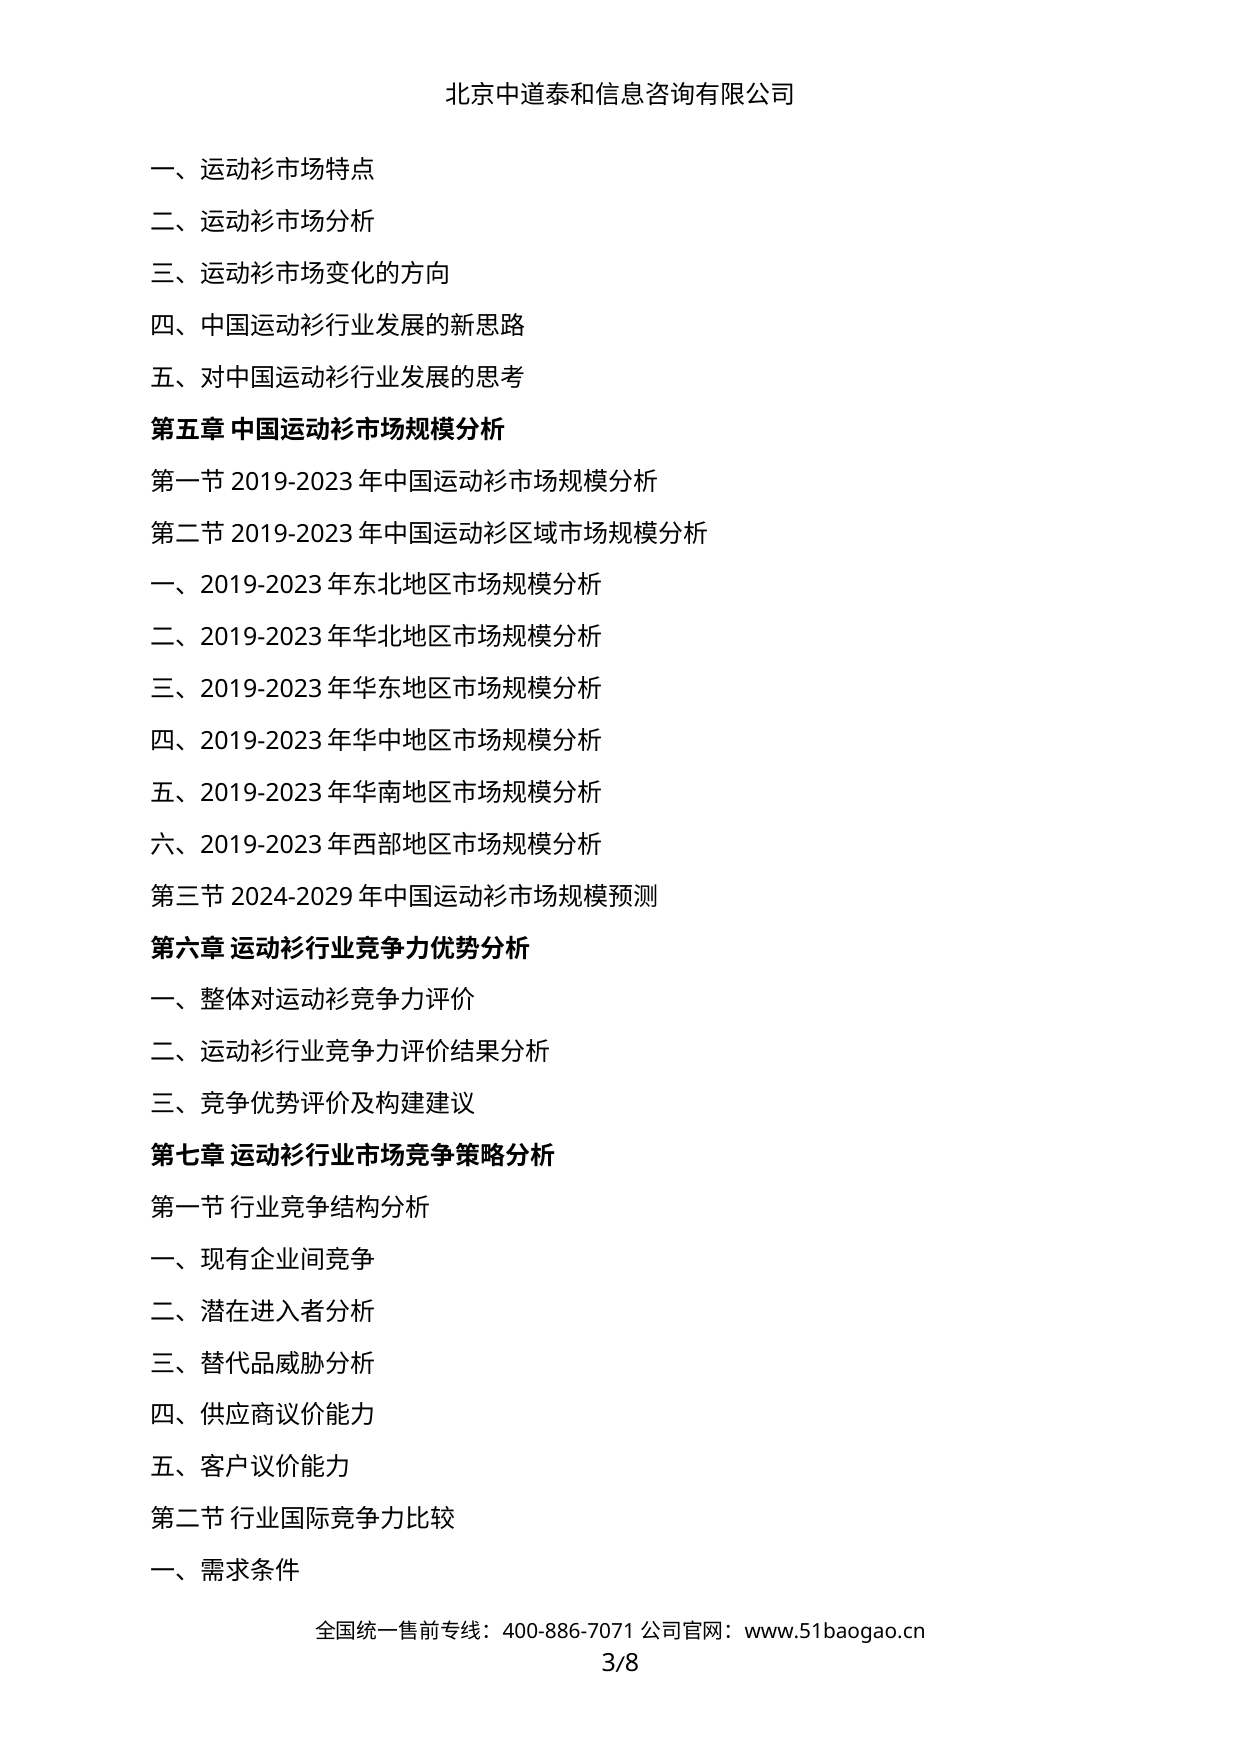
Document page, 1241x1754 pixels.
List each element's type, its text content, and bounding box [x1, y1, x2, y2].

text 第二节 行业国际竞争力比较 [150, 1499, 1090, 1535]
text 第二节 2019-2023年中国运动衫区域市场规模分析 [150, 513, 1090, 549]
text 五、客户议价能力 [150, 1447, 1090, 1483]
text 二、运动衫市场分析 [150, 202, 1090, 238]
text 四、中国运动衫行业发展的新思路 [150, 306, 1090, 342]
text 二、运动衫行业竞争力评价结果分析 [150, 1032, 1090, 1068]
text 第六章 运动衫行业竞争力优势分析 [150, 928, 1090, 964]
text 四、2019-2023年华中地区市场规模分析 [150, 721, 1090, 757]
text 第五章 中国运动衫市场规模分析 [150, 409, 1090, 446]
text 一、整体对运动衫竞争力评价 [150, 980, 1090, 1016]
text 三、替代品威胁分析 [150, 1343, 1090, 1379]
text 一、2019-2023年东北地区市场规模分析 [150, 565, 1090, 601]
text 五、对中国运动衫行业发展的思考 [150, 357, 1090, 394]
text 一、运动衫市场特点 [150, 150, 1090, 186]
text 第一节 行业竞争结构分析 [150, 1187, 1090, 1224]
text 三、运动衫市场变化的方向 [150, 254, 1090, 290]
text 第一节 2019-2023年中国运动衫市场规模分析 [150, 461, 1090, 497]
text 三、竞争优势评价及构建建议 [150, 1084, 1090, 1120]
text 第三节 2024-2029年中国运动衫市场规模预测 [150, 876, 1090, 912]
text 三、2019-2023年华东地区市场规模分析 [150, 669, 1090, 705]
text 六、2019-2023年西部地区市场规模分析 [150, 824, 1090, 861]
text 一、现有企业间竞争 [150, 1239, 1090, 1276]
text 第七章 运动衫行业市场竞争策略分析 [150, 1136, 1090, 1172]
text 一、需求条件 [150, 1551, 1090, 1587]
text 四、供应商议价能力 [150, 1395, 1090, 1431]
text 二、潜在进入者分析 [150, 1291, 1090, 1327]
text 二、2019-2023年华北地区市场规模分析 [150, 617, 1090, 653]
text 五、2019-2023年华南地区市场规模分析 [150, 772, 1090, 809]
